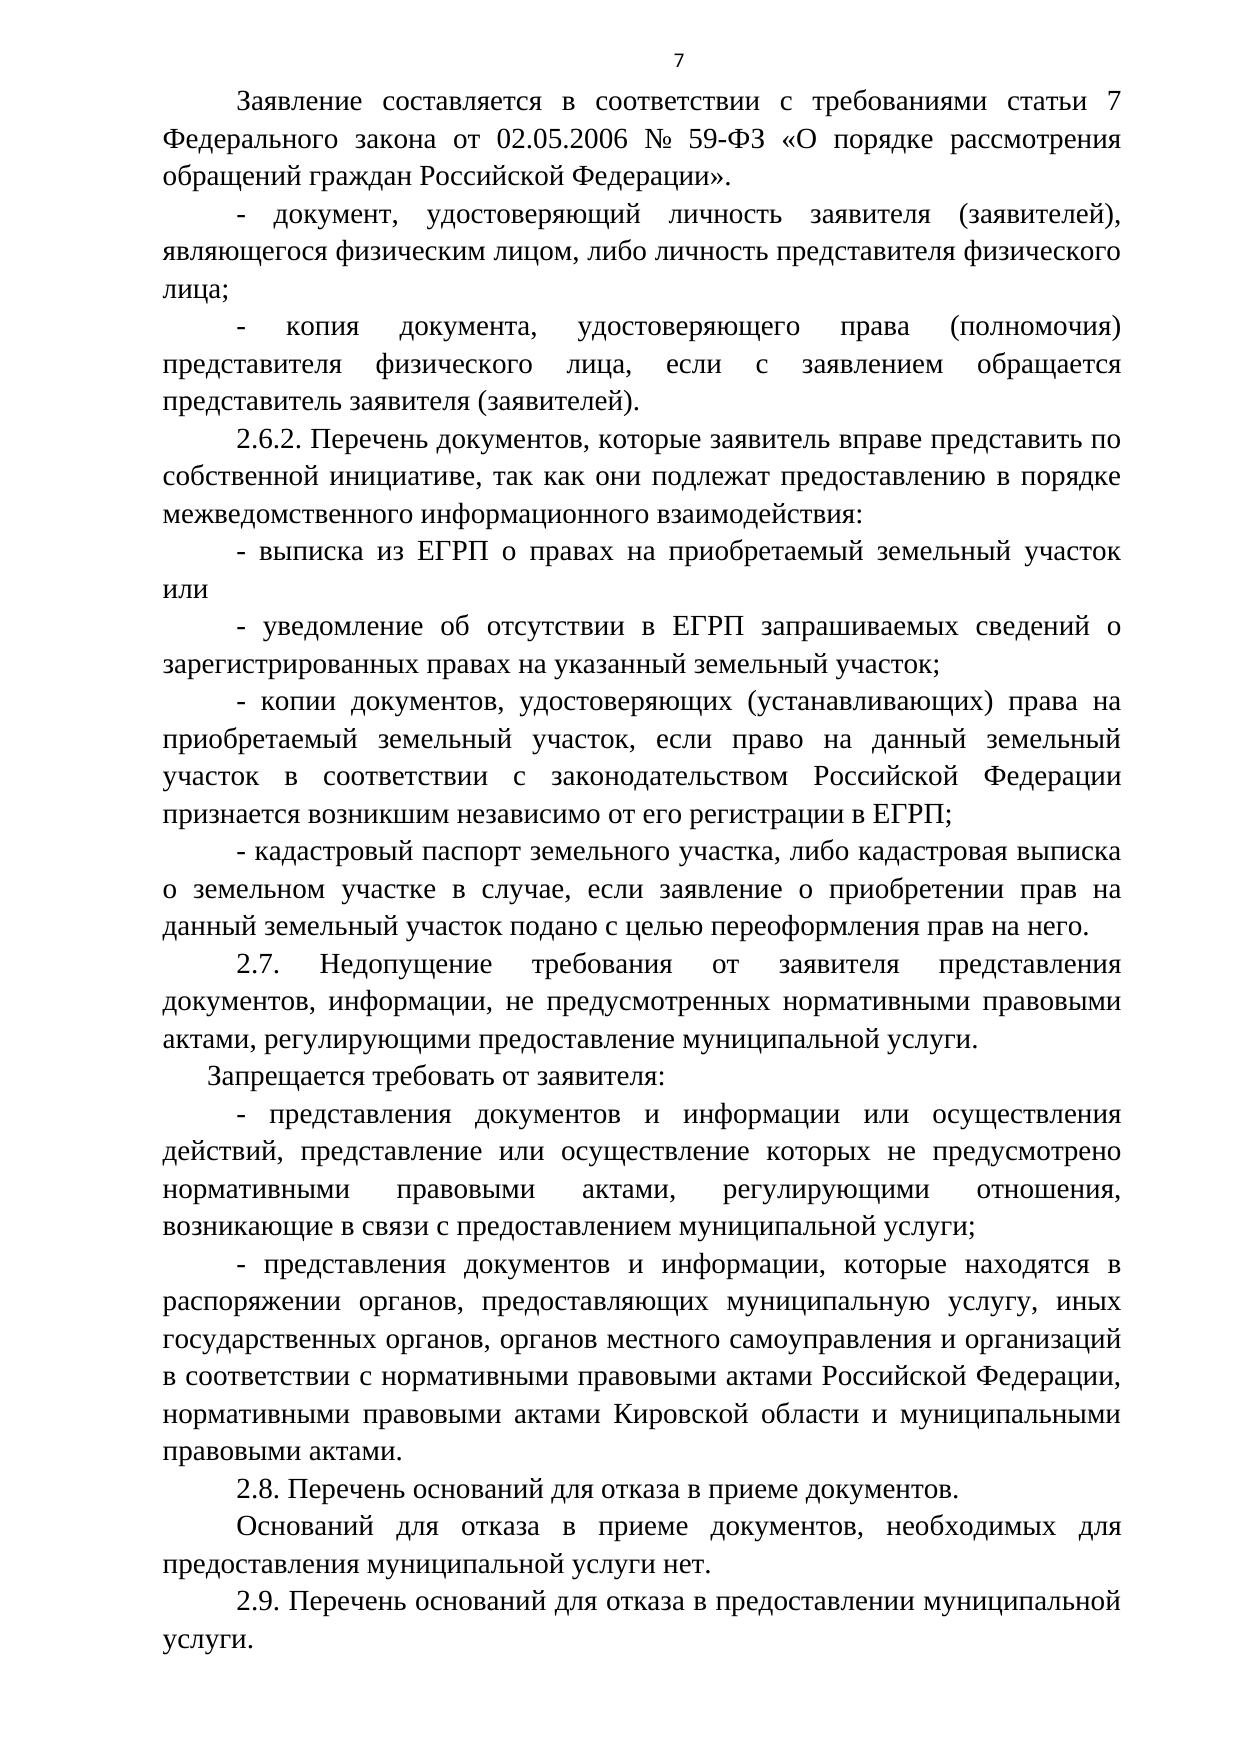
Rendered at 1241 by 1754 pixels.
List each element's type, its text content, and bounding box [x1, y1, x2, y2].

text 2.7. Недопущение требования от заявителя представления документов, информации, не предусмотренных нормативными правовыми актами, регулирующими предоставление муниципальной услуги. [162, 943, 1122, 1056]
text - документ, удостоверяющий личность заявителя (заявителей), являющегося физическим лицом, либо личность представителя физического лица; [162, 193, 1122, 306]
text Заявление составляется в соответствии с требованиями статьи 7 Федерального закона от 02.05.2006 № 59-ФЗ «О порядке рассмотрения обращений граждан Российской Федерации». [162, 81, 1122, 193]
text - представления документов и информации, которые находятся в распоряжении органов, предоставляющих муниципальную услугу, иных государственных органов, органов местного самоуправления и организаций в соответствии с нормативными правовыми актами Российской Федерации, нормативными правовыми актами Кировской области и муниципальными правовыми актами. [162, 1243, 1122, 1468]
text Оснований для отказа в приеме документов, необходимых для предоставления муниципальной услуги нет. [162, 1506, 1122, 1581]
text - выписка из ЕГРП о правах на приобретаемый земельный участок или [162, 531, 1122, 606]
text - копия документа, удостоверяющего права (полномочия) представителя физического лица, если с заявлением обращается представитель заявителя (заявителей). [162, 306, 1122, 418]
text 2.9. Перечень оснований для отказа в предоставлении муниципальной услуги. [162, 1581, 1122, 1656]
text 2.6.2. Перечень документов, которые заявитель вправе представить по собственной инициативе, так как они подлежат предоставлению в порядке межведомственного информационного взаимодействия: [162, 418, 1122, 531]
text - копии документов, удостоверяющих (устанавливающих) права на приобретаемый земельный участок, если право на данный земельный участок в соответствии с законодательством Российской Федерации признается возникшим независимо от его регистрации в ЕГРП; [162, 681, 1122, 831]
text 2.8. Перечень оснований для отказа в приеме документов. [236, 1468, 1122, 1506]
text - уведомление об отсутствии в ЕГРП запрашиваемых сведений о зарегистрированных правах на указанный земельный участок; [162, 606, 1122, 681]
text - представления документов и информации или осуществления действий, представление или осуществление которых не предусмотрено нормативными правовыми актами, регулирующими отношения, возникающие в связи с предоставлением муниципальной услуги; [162, 1093, 1122, 1243]
text - кадастровый паспорт земельного участка, либо кадастровая выписка о земельном участке в случае, если заявление о приобретении прав на данный земельный участок подано с целью переоформления прав на него. [162, 831, 1122, 943]
text Запрещается требовать от заявителя: [162, 1056, 1122, 1093]
